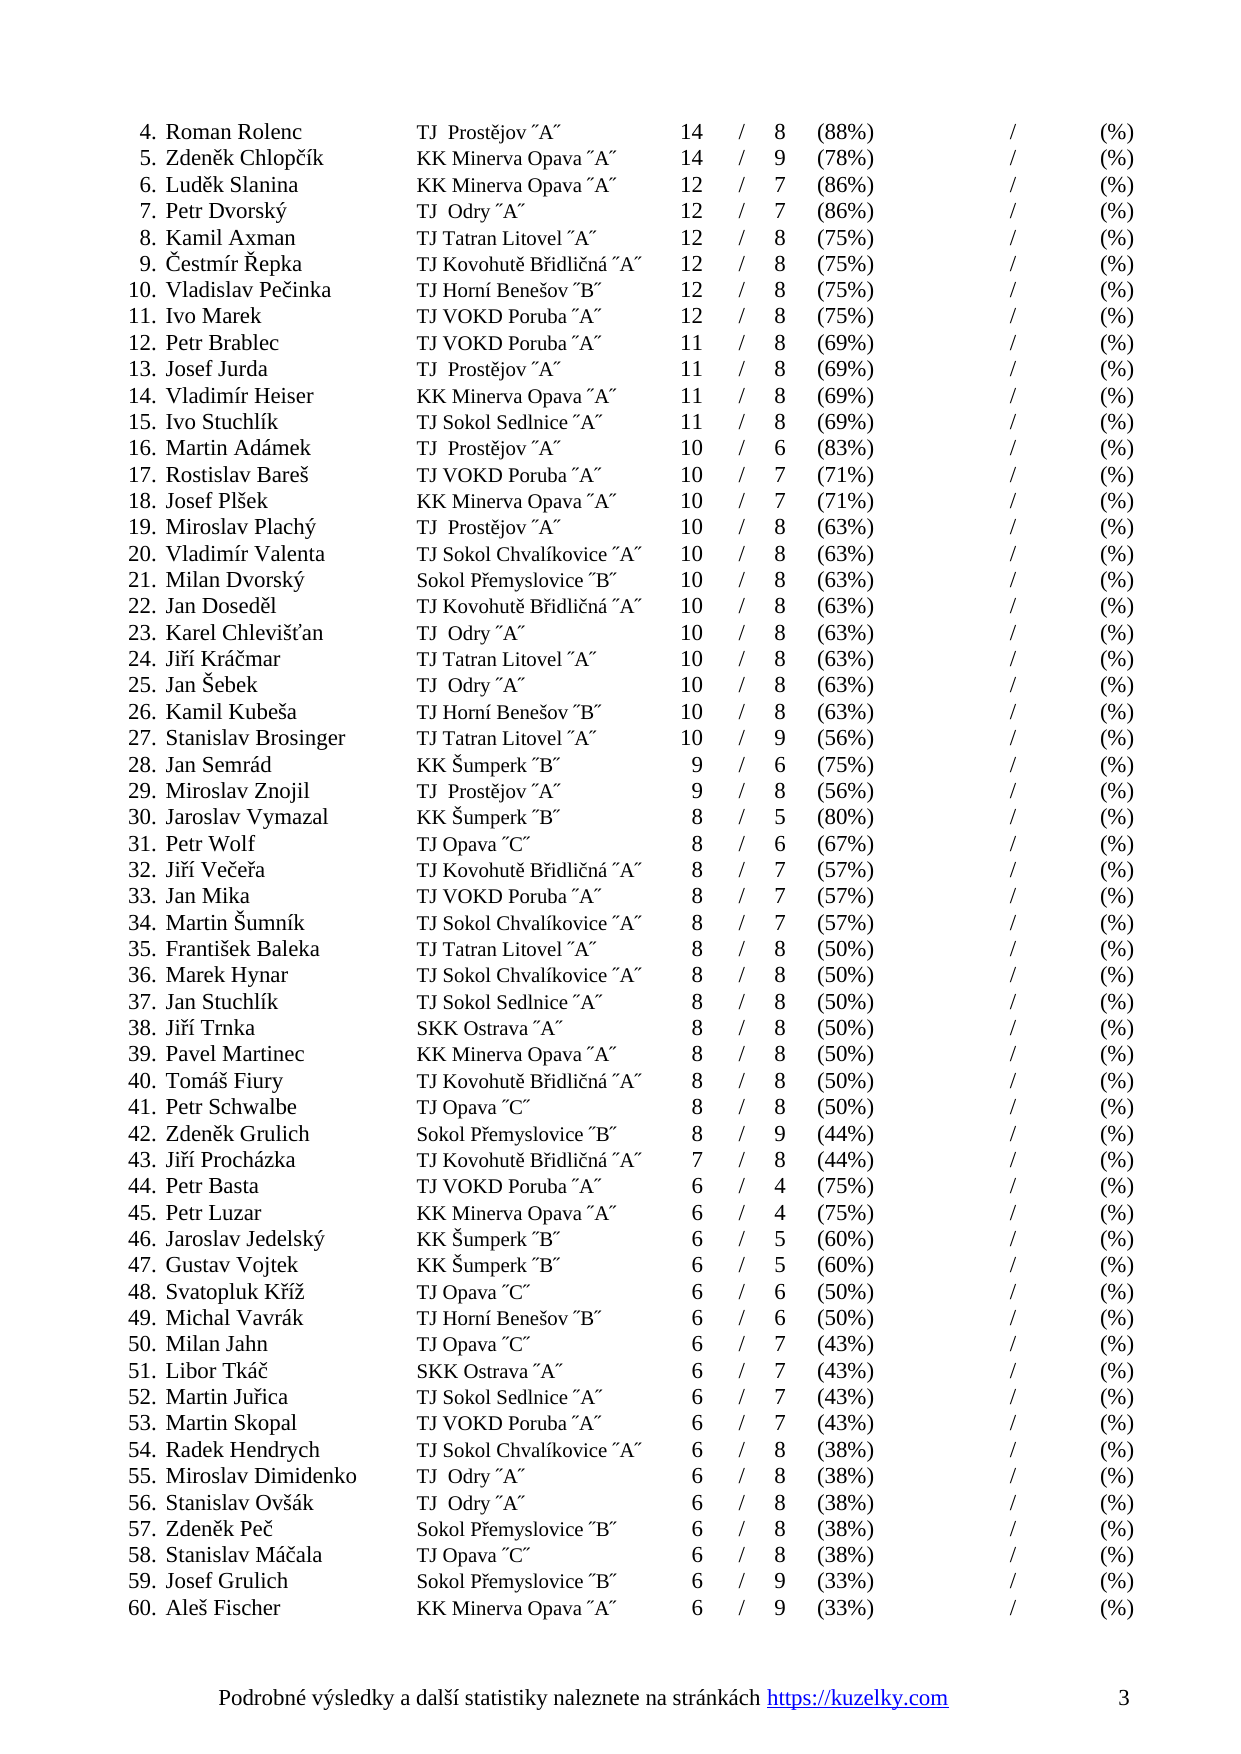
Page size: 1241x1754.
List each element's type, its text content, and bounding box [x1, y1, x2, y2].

text 24. Jiří Kráčmar TJ Tatran Litovel ˝A˝ 10 / 8 (63%) / (%) [106, 645, 1134, 672]
text 25. Jan Šebek TJ Odry ˝A˝ 10 / 8 (63%) / (%) [106, 672, 1134, 698]
text 43. Jiří Procházka TJ Kovohutě Břidličná ˝A˝ 7 / 8 (44%) / (%) [106, 1146, 1134, 1172]
text 39. Pavel Martinec KK Minerva Opava ˝A˝ 8 / 8 (50%) / (%) [106, 1041, 1134, 1067]
text 50. Milan Jahn TJ Opava ˝C˝ 6 / 7 (43%) / (%) [106, 1330, 1134, 1357]
text 46. Jaroslav Jedelský KK Šumperk ˝B˝ 6 / 5 (60%) / (%) [106, 1225, 1134, 1251]
text 40. Tomáš Fiury TJ Kovohutě Břidličná ˝A˝ 8 / 8 (50%) / (%) [106, 1067, 1134, 1093]
text 15. Ivo Stuchlík TJ Sokol Sedlnice ˝A˝ 11 / 8 (69%) / (%) [106, 408, 1134, 434]
text 44. Petr Basta TJ VOKD Poruba ˝A˝ 6 / 4 (75%) / (%) [106, 1172, 1134, 1199]
text 19. Miroslav Plachý TJ Prostějov ˝A˝ 10 / 8 (63%) / (%) [106, 513, 1134, 540]
text 8. Kamil Axman TJ Tatran Litovel ˝A˝ 12 / 8 (75%) / (%) [106, 223, 1134, 250]
text 45. Petr Luzar KK Minerva Opava ˝A˝ 6 / 4 (75%) / (%) [106, 1199, 1134, 1225]
text 9. Čestmír Řepka TJ Kovohutě Břidličná ˝A˝ 12 / 8 (75%) / (%) [106, 250, 1134, 276]
text 41. Petr Schwalbe TJ Opava ˝C˝ 8 / 8 (50%) / (%) [106, 1093, 1134, 1119]
text 38. Jiří Trnka SKK Ostrava ˝A˝ 8 / 8 (50%) / (%) [106, 1014, 1134, 1041]
text 59. Josef Grulich Sokol Přemyslovice ˝B˝ 6 / 9 (33%) / (%) [106, 1568, 1134, 1594]
text 21. Milan Dvorský Sokol Přemyslovice ˝B˝ 10 / 8 (63%) / (%) [106, 566, 1134, 592]
text 16. Martin Adámek TJ Prostějov ˝A˝ 10 / 6 (83%) / (%) [106, 434, 1134, 461]
text 55. Miroslav Dimidenko TJ Odry ˝A˝ 6 / 8 (38%) / (%) [106, 1462, 1134, 1488]
text 48. Svatopluk Kříž TJ Opava ˝C˝ 6 / 6 (50%) / (%) [106, 1278, 1134, 1304]
text 54. Radek Hendrych TJ Sokol Chvalíkovice ˝A˝ 6 / 8 (38%) / (%) [106, 1436, 1134, 1462]
text 49. Michal Vavrák TJ Horní Benešov ˝B˝ 6 / 6 (50%) / (%) [106, 1304, 1134, 1330]
text 12. Petr Brablec TJ VOKD Poruba ˝A˝ 11 / 8 (69%) / (%) [106, 329, 1134, 355]
text 51. Libor Tkáč SKK Ostrava ˝A˝ 6 / 7 (43%) / (%) [106, 1357, 1134, 1383]
text 57. Zdeněk Peč Sokol Přemyslovice ˝B˝ 6 / 8 (38%) / (%) [106, 1515, 1134, 1541]
text 53. Martin Skopal TJ VOKD Poruba ˝A˝ 6 / 7 (43%) / (%) [106, 1409, 1134, 1436]
text 31. Petr Wolf TJ Opava ˝C˝ 8 / 6 (67%) / (%) [106, 830, 1134, 856]
text 22. Jan Doseděl TJ Kovohutě Břidličná ˝A˝ 10 / 8 (63%) / (%) [106, 592, 1134, 619]
text 30. Jaroslav Vymazal KK Šumperk ˝B˝ 8 / 5 (80%) / (%) [106, 803, 1134, 830]
text 34. Martin Šumník TJ Sokol Chvalíkovice ˝A˝ 8 / 7 (57%) / (%) [106, 909, 1134, 935]
text 5. Zdeněk Chlopčík KK Minerva Opava ˝A˝ 14 / 9 (78%) / (%) [106, 144, 1134, 171]
text 14. Vladimír Heiser KK Minerva Opava ˝A˝ 11 / 8 (69%) / (%) [106, 382, 1134, 408]
text 27. Stanislav Brosinger TJ Tatran Litovel ˝A˝ 10 / 9 (56%) / (%) [106, 724, 1134, 751]
text 36. Marek Hynar TJ Sokol Chvalíkovice ˝A˝ 8 / 8 (50%) / (%) [106, 961, 1134, 988]
text 35. František Baleka TJ Tatran Litovel ˝A˝ 8 / 8 (50%) / (%) [106, 935, 1134, 961]
text 60. Aleš Fischer KK Minerva Opava ˝A˝ 6 / 9 (33%) / (%) [106, 1594, 1134, 1620]
text 33. Jan Mika TJ VOKD Poruba ˝A˝ 8 / 7 (57%) / (%) [106, 882, 1134, 909]
text 17. Rostislav Bareš TJ VOKD Poruba ˝A˝ 10 / 7 (71%) / (%) [106, 461, 1134, 487]
text 20. Vladimír Valenta TJ Sokol Chvalíkovice ˝A˝ 10 / 8 (63%) / (%) [106, 540, 1134, 566]
text 11. Ivo Marek TJ VOKD Poruba ˝A˝ 12 / 8 (75%) / (%) [106, 303, 1134, 329]
text 58. Stanislav Máčala TJ Opava ˝C˝ 6 / 8 (38%) / (%) [106, 1541, 1134, 1568]
text 10. Vladislav Pečinka TJ Horní Benešov ˝B˝ 12 / 8 (75%) / (%) [106, 276, 1134, 303]
text 26. Kamil Kubeša TJ Horní Benešov ˝B˝ 10 / 8 (63%) / (%) [106, 698, 1134, 724]
text 52. Martin Juřica TJ Sokol Sedlnice ˝A˝ 6 / 7 (43%) / (%) [106, 1383, 1134, 1409]
text 56. Stanislav Ovšák TJ Odry ˝A˝ 6 / 8 (38%) / (%) [106, 1488, 1134, 1515]
text 32. Jiří Večeřa TJ Kovohutě Břidličná ˝A˝ 8 / 7 (57%) / (%) [106, 856, 1134, 882]
text 4. Roman Rolenc TJ Prostějov ˝A˝ 14 / 8 (88%) / (%) [106, 118, 1134, 144]
text 7. Petr Dvorský TJ Odry ˝A˝ 12 / 7 (86%) / (%) [106, 197, 1134, 223]
text 13. Josef Jurda TJ Prostějov ˝A˝ 11 / 8 (69%) / (%) [106, 355, 1134, 382]
text 47. Gustav Vojtek KK Šumperk ˝B˝ 6 / 5 (60%) / (%) [106, 1251, 1134, 1278]
text 18. Josef Plšek KK Minerva Opava ˝A˝ 10 / 7 (71%) / (%) [106, 487, 1134, 513]
text 42. Zdeněk Grulich Sokol Přemyslovice ˝B˝ 8 / 9 (44%) / (%) [106, 1119, 1134, 1146]
text 6. Luděk Slanina KK Minerva Opava ˝A˝ 12 / 7 (86%) / (%) [106, 171, 1134, 197]
text 28. Jan Semrád KK Šumperk ˝B˝ 9 / 6 (75%) / (%) [106, 751, 1134, 777]
text 29. Miroslav Znojil TJ Prostějov ˝A˝ 9 / 8 (56%) / (%) [106, 777, 1134, 803]
text 23. Karel Chlevišťan TJ Odry ˝A˝ 10 / 8 (63%) / (%) [106, 619, 1134, 645]
text 37. Jan Stuchlík TJ Sokol Sedlnice ˝A˝ 8 / 8 (50%) / (%) [106, 988, 1134, 1014]
